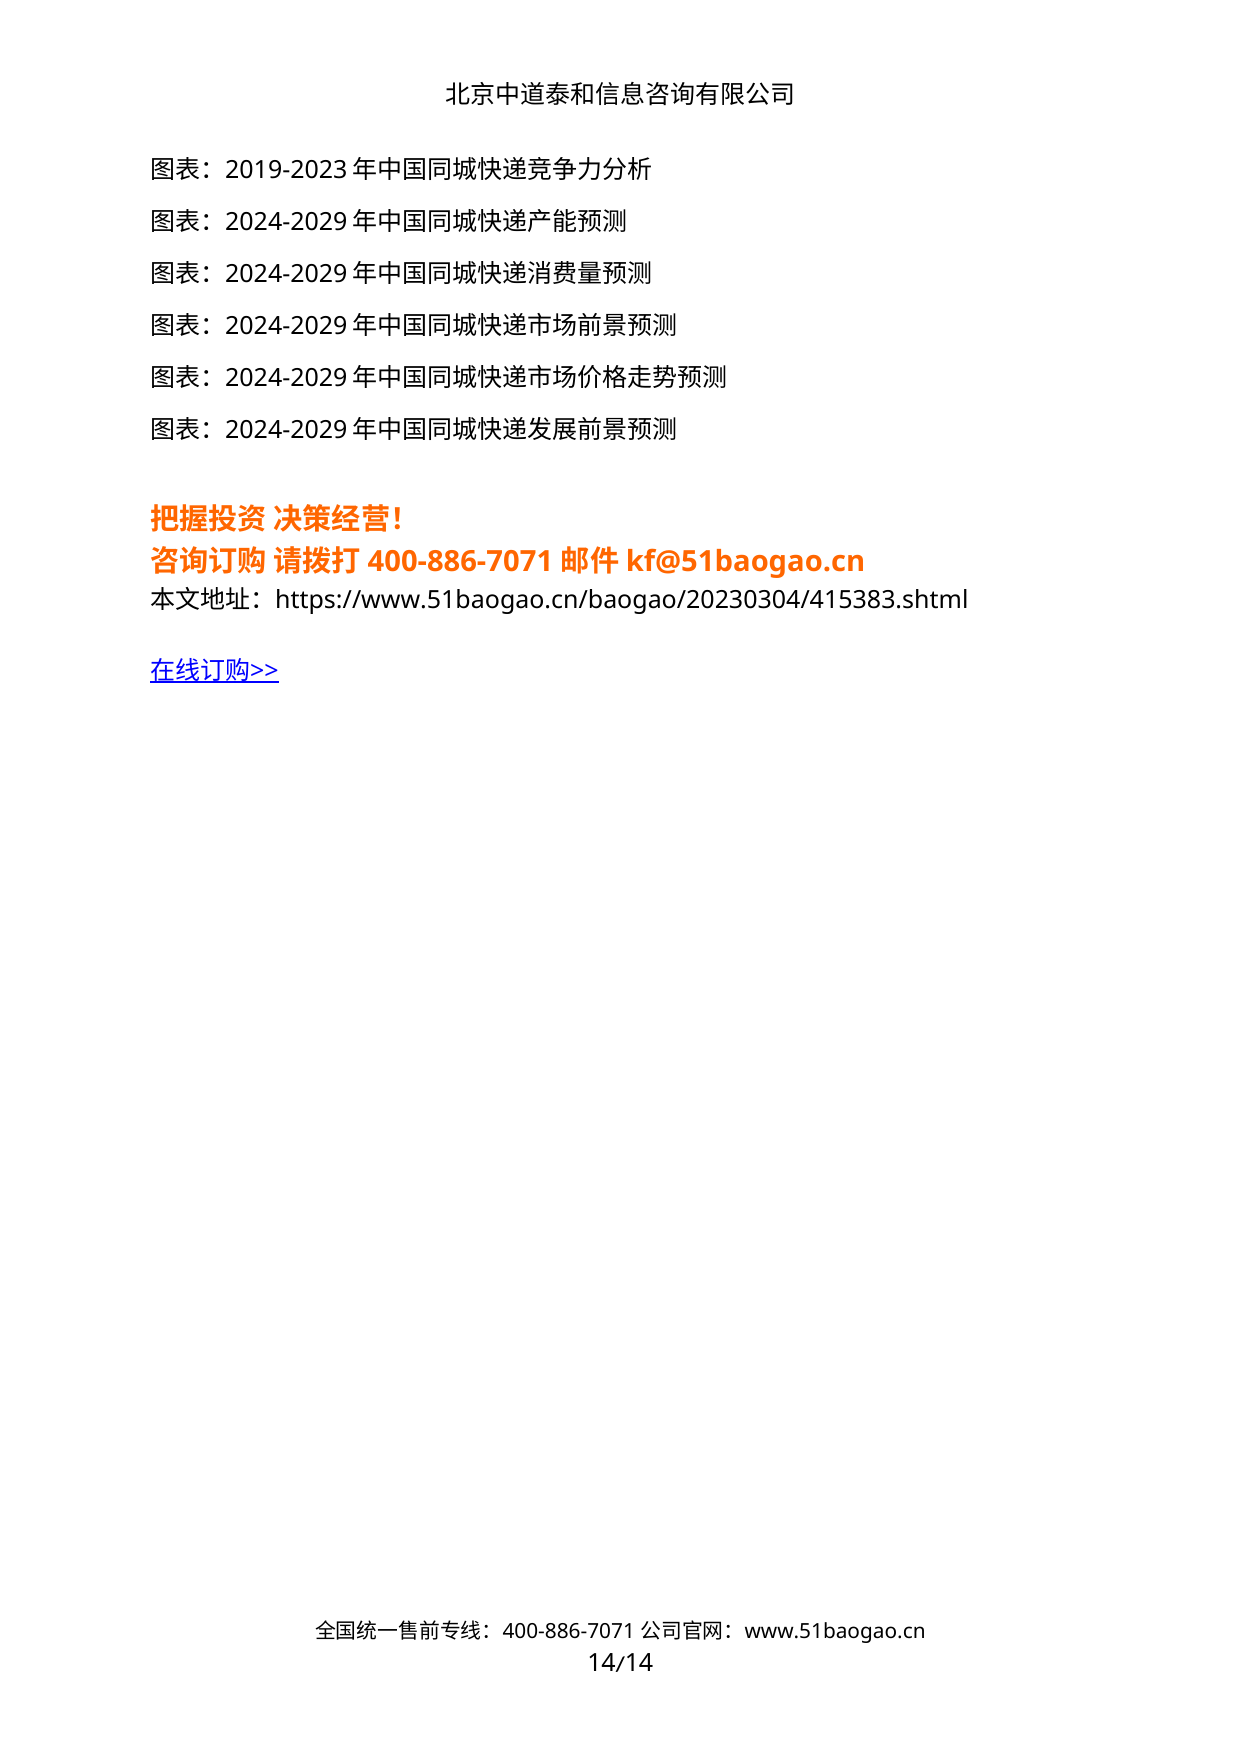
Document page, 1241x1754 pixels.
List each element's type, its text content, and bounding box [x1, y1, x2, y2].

text 把握投资 决策经营！咨询订购 请拨打 400-886-7071 邮件 kf@51baogao.cn本文地址：https://www.51baogao.cn/baogao/20230304/415383.shtml [150, 461, 1090, 616]
text 图表：2024-2029年中国同城快递发展前景预测 [150, 409, 1090, 446]
text 图表：2024-2029年中国同城快递市场前景预测 [150, 306, 1090, 342]
text 图表：2024-2029年中国同城快递消费量预测 [150, 254, 1090, 290]
text 图表：2019-2023年中国同城快递竞争力分析 [150, 150, 1090, 186]
text 在线订购>> [150, 616, 1090, 687]
text 图表：2024-2029年中国同城快递市场价格走势预测 [150, 357, 1090, 394]
text 图表：2024-2029年中国同城快递产能预测 [150, 202, 1090, 238]
